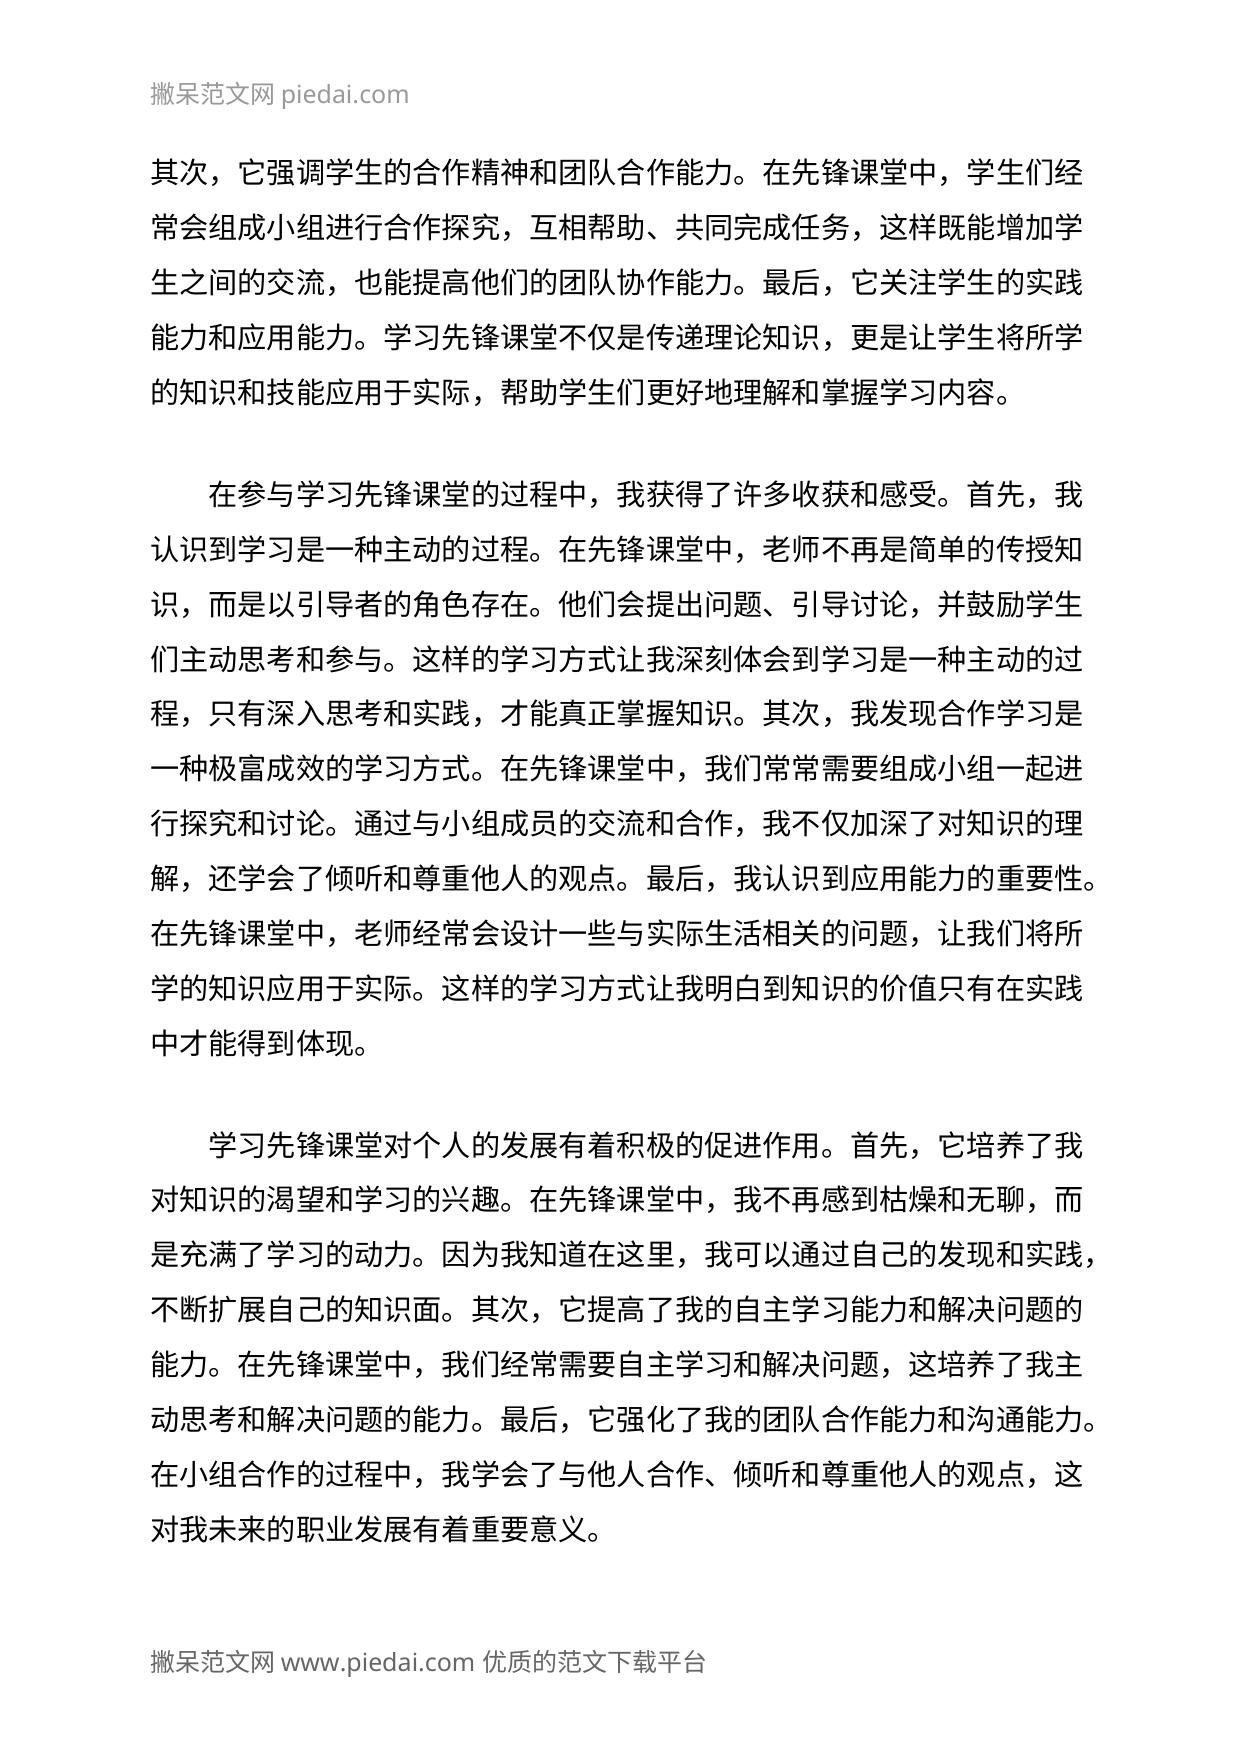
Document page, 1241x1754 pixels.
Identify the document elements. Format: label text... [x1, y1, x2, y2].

text 学习先锋课堂对个人的发展有着积极的促进作用。首先，它培养了我对知识的渴望和学习的兴趣。在先锋课堂中，我不再感到枯燥和无聊，而是充满了学习的动力。因为我知道在这里，我可以通过自己的发现和实践，不断扩展自己的知识面。其次，它提高了我的自主学习能力和解决问题的能力。在先锋课堂中，我们经常需要自主学习和解决问题，这培养了我主动思考和解决问题的能力。最后，它强化了我的团队合作能力和沟通能力。在小组合作的过程中，我学会了与他人合作、倾听和尊重他人的观点，这对我未来的职业发展有着重要意义。 [150, 1122, 1090, 1549]
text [150, 150, 1090, 412]
text 在参与学习先锋课堂的过程中，我获得了许多收获和感受。首先，我认识到学习是一种主动的过程。在先锋课堂中，老师不再是简单的传授知识，而是以引导者的角色存在。他们会提出问题、引导讨论，并鼓励学生们主动思考和参与。这样的学习方式让我深刻体会到学习是一种主动的过程，只有深入思考和实践，才能真正掌握知识。其次，我发现合作学习是一种极富成效的学习方式。在先锋课堂中，我们常常需要组成小组一起进行探究和讨论。通过与小组成员的交流和合作，我不仅加深了对知识的理解，还学会了倾听和尊重他人的观点。最后，我认识到应用能力的重要性。在先锋课堂中，老师经常会设计一些与实际生活相关的问题，让我们将所学的知识应用于实际。这样的学习方式让我明白到知识的价值只有在实践中才能得到体现。 [150, 471, 1090, 1063]
